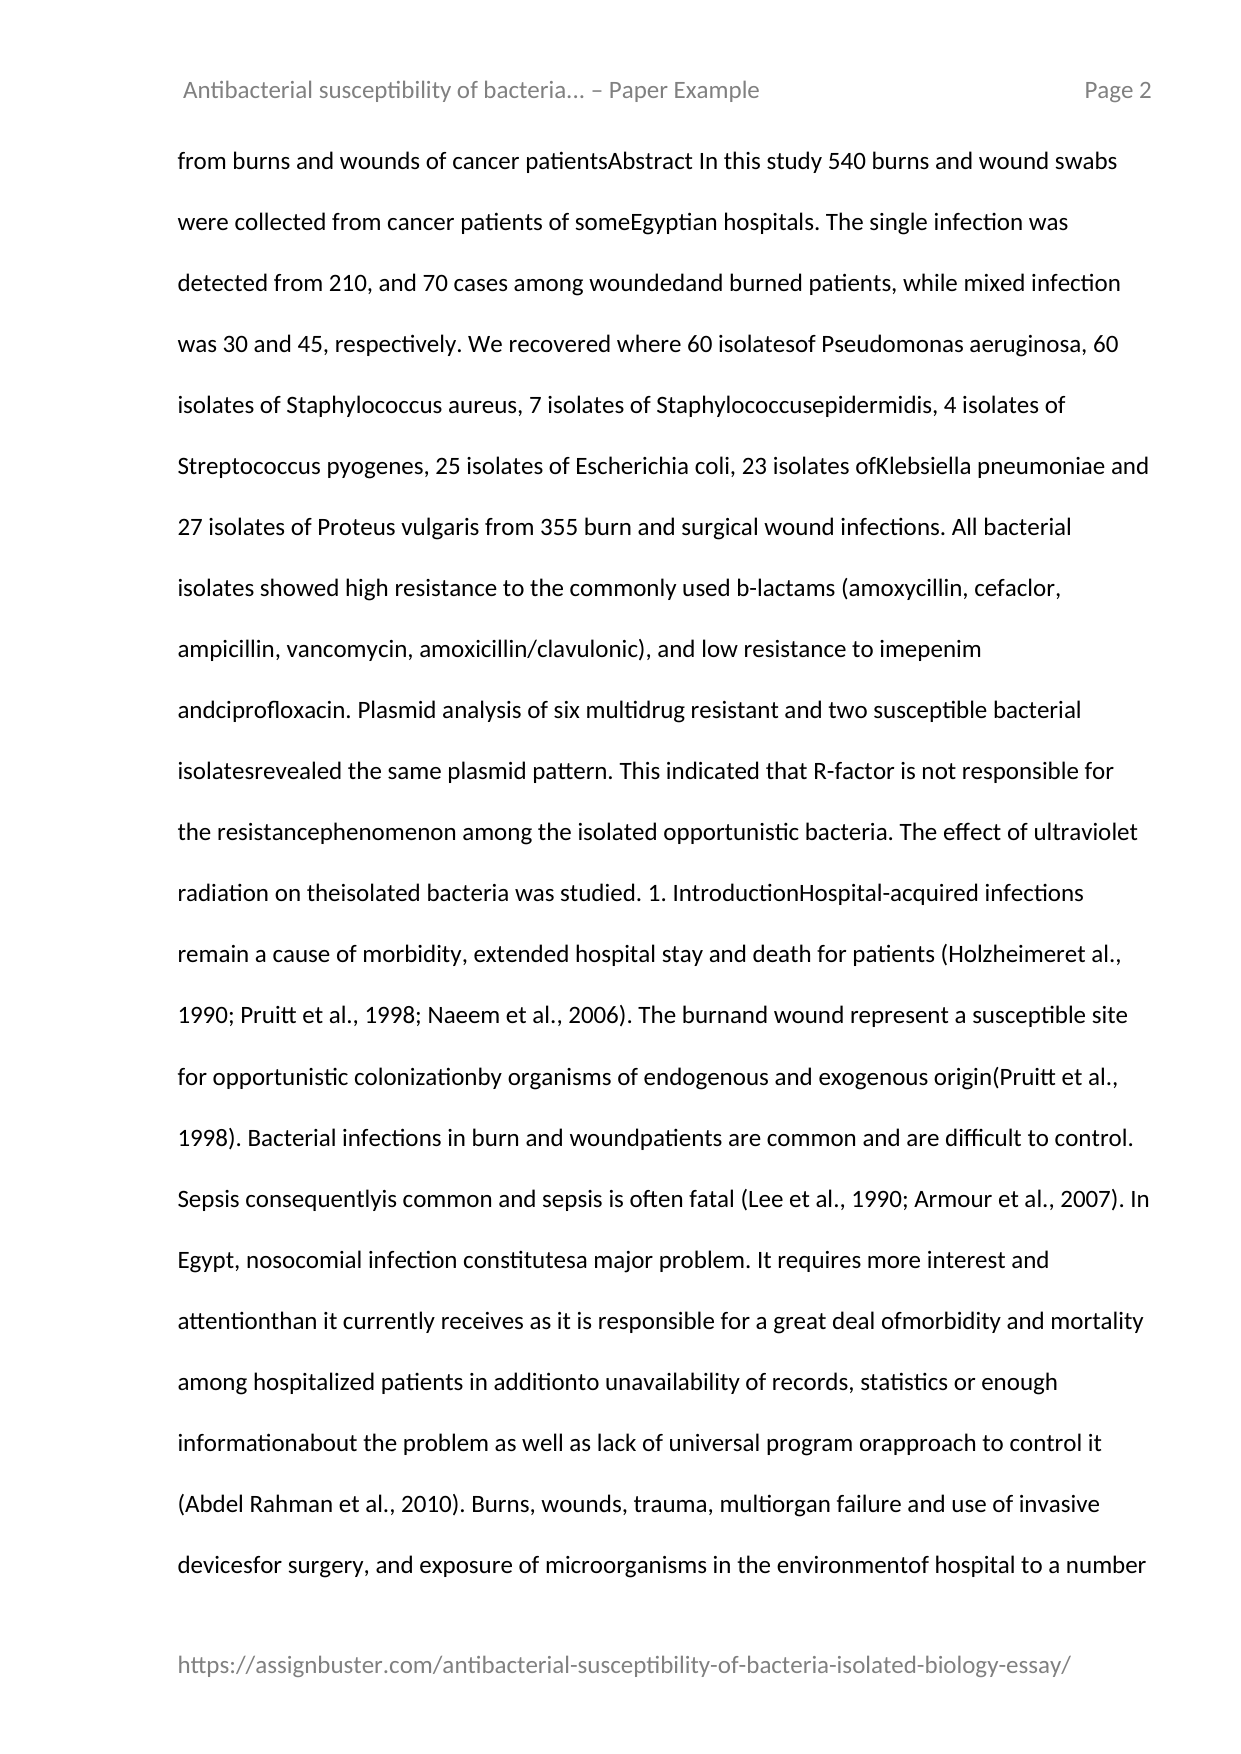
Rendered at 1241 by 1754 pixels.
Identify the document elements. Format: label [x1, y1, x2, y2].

text [177, 145, 1152, 1579]
